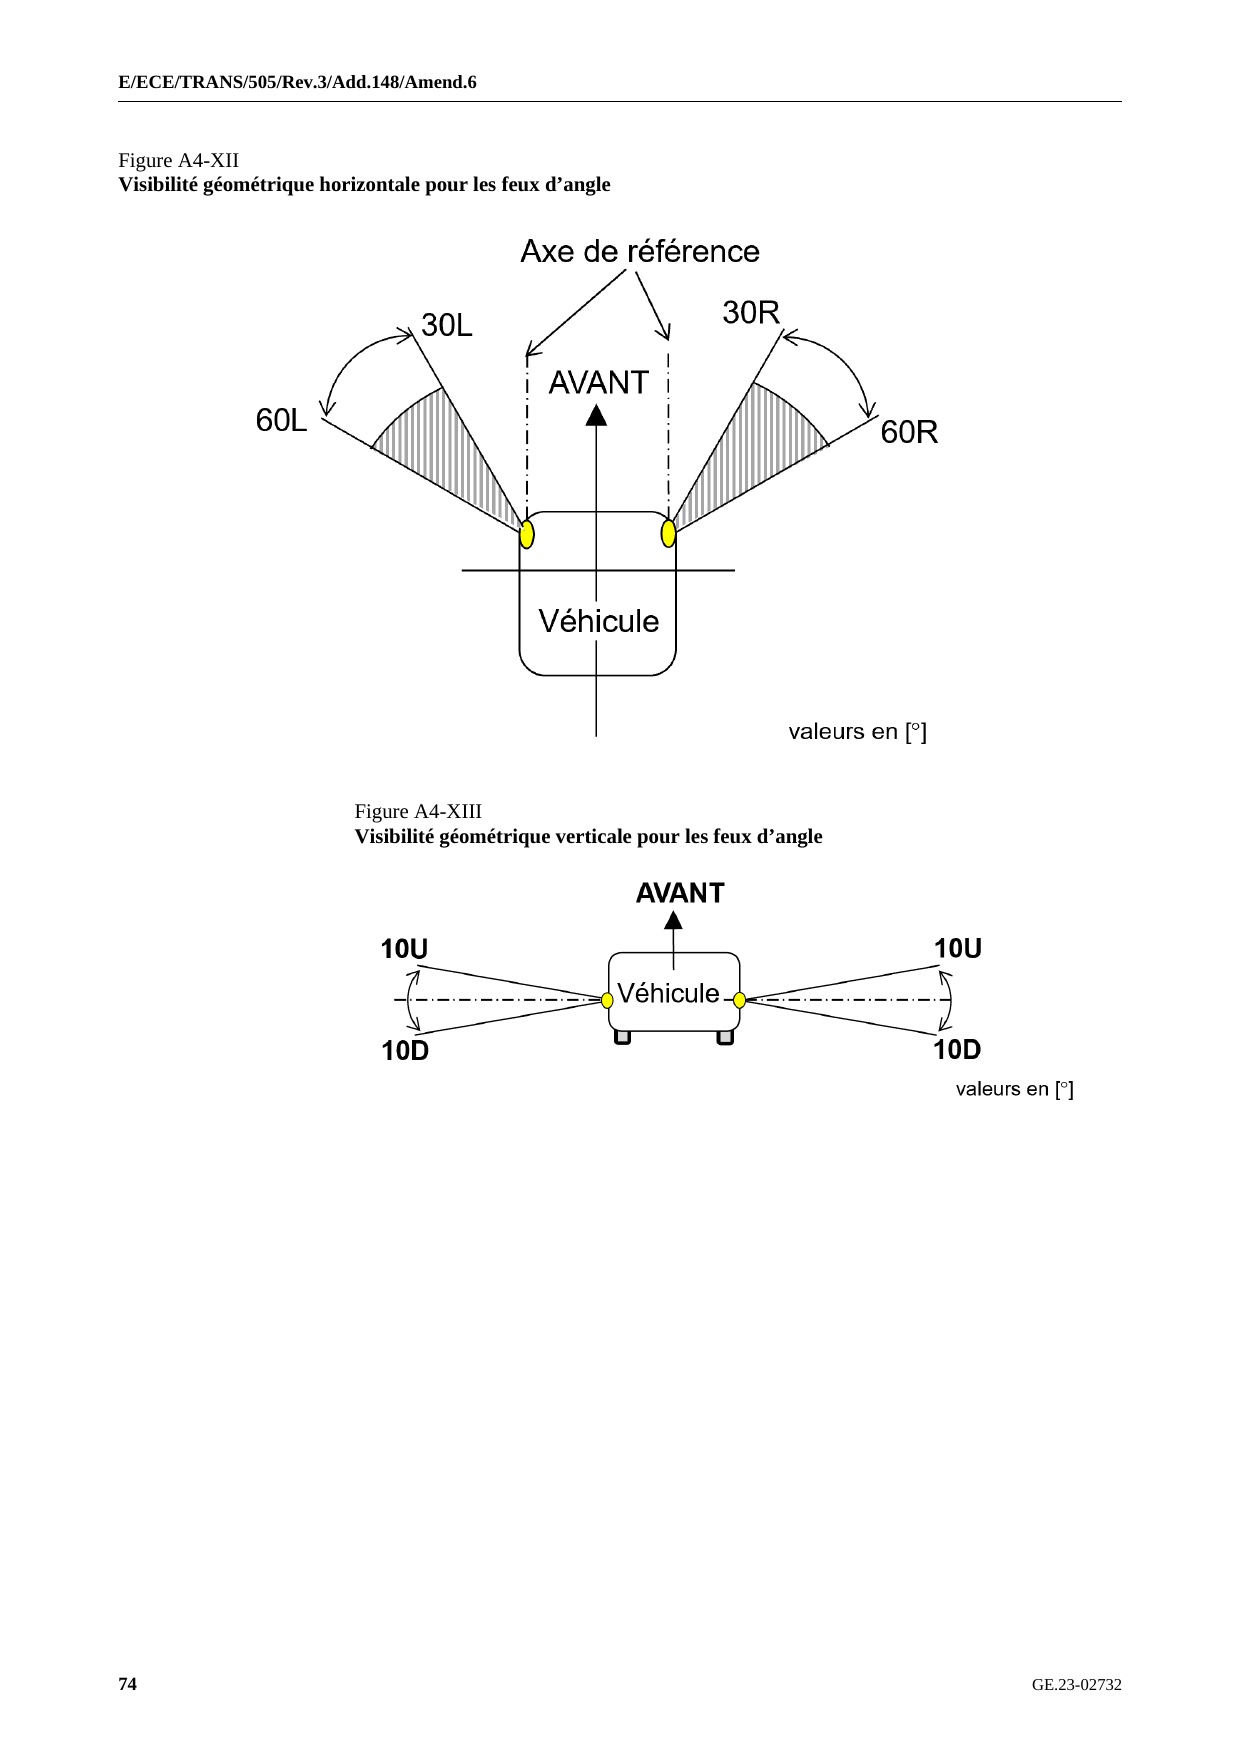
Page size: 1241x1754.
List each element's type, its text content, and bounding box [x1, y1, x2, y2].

text Figure A4-XIII Visibilité géométrique verticale pour les feux d’angle [354, 798, 1004, 848]
subtitle Figure A4-XII [118, 148, 1122, 172]
subtitle Visibilité géométrique horizontale pour les feux d’angle [118, 172, 1122, 196]
picture [354, 860, 1106, 1114]
picture [236, 208, 988, 774]
